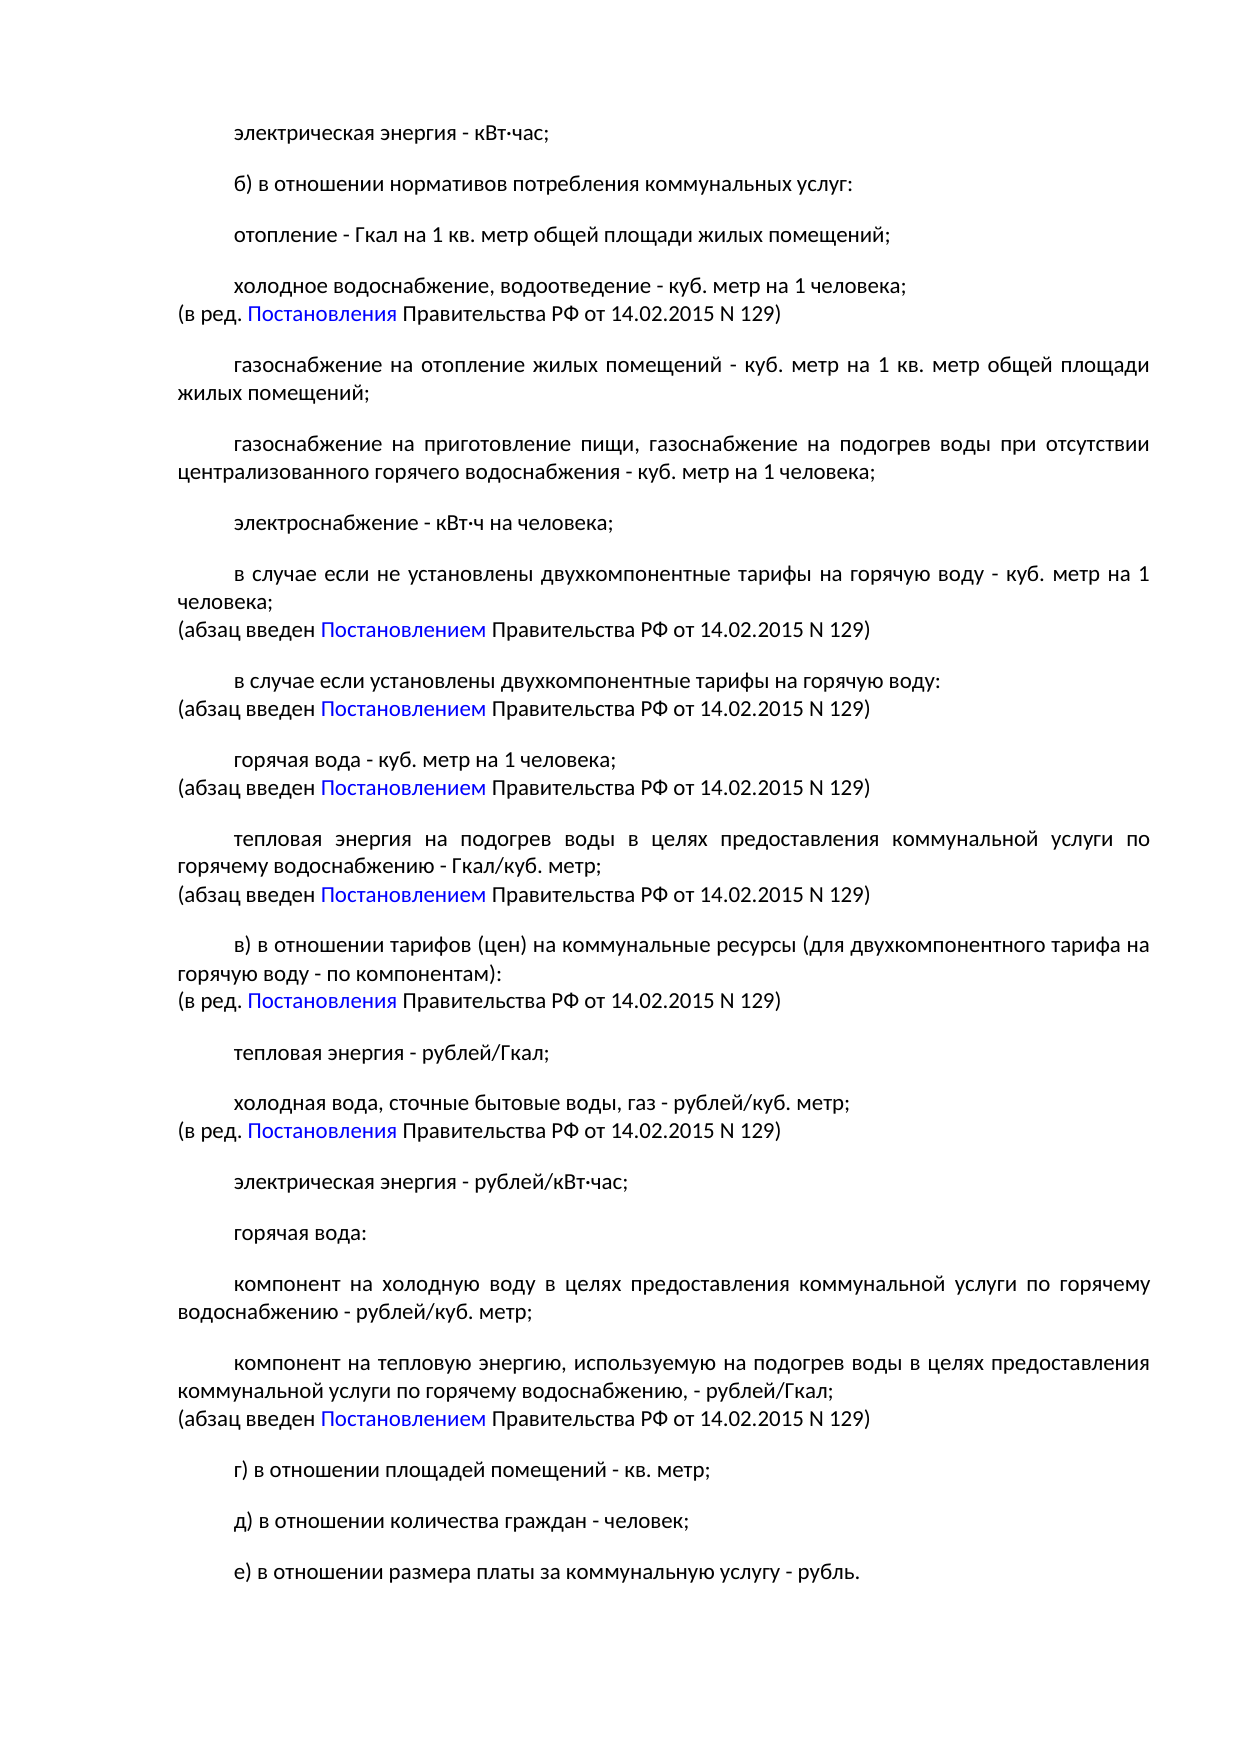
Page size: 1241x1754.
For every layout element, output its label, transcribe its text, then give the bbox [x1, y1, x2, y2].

text (абзац введен Постановлением Правительства РФ от 14.02.2015 N 129) [177, 615, 1152, 643]
text компонент на холодную воду в целях предоставления коммунальной услуги по горячему водоснабжению - рублей/куб. метр; [177, 1269, 1152, 1325]
text (в ред. Постановления Правительства РФ от 14.02.2015 N 129) [177, 1117, 1152, 1144]
text (абзац введен Постановлением Правительства РФ от 14.02.2015 N 129) [177, 773, 1152, 801]
text горячая вода: [177, 1218, 1152, 1246]
text (абзац введен Постановлением Правительства РФ от 14.02.2015 N 129) [177, 880, 1152, 908]
text д) в отношении количества граждан - человек; [177, 1506, 1152, 1534]
text в случае если установлены двухкомпонентные тарифы на горячую воду: [177, 666, 1152, 694]
text г) в отношении площадей помещений - кв. метр; [177, 1455, 1152, 1483]
text горячая вода - куб. метр на 1 человека; [177, 745, 1152, 773]
text газоснабжение на приготовление пищи, газоснабжение на подогрев воды при отсутствии централизованного горячего водоснабжения - куб. метр на 1 человека; [177, 429, 1152, 485]
text (абзац введен Постановлением Правительства РФ от 14.02.2015 N 129) [177, 1404, 1152, 1432]
text отопление - Гкал на 1 кв. метр общей площади жилых помещений; [177, 220, 1152, 248]
text (в ред. Постановления Правительства РФ от 14.02.2015 N 129) [177, 987, 1152, 1015]
text в случае если не установлены двухкомпонентные тарифы на горячую воду - куб. метр на 1 человека; [177, 559, 1152, 615]
text компонент на тепловую энергию, используемую на подогрев воды в целях предоставления коммунальной услуги по горячему водоснабжению, - рублей/Гкал; [177, 1348, 1152, 1404]
text тепловая энергия - рублей/Гкал; [177, 1038, 1152, 1066]
text в) в отношении тарифов (цен) на коммунальные ресурсы (для двухкомпонентного тарифа на горячую воду - по компонентам): [177, 931, 1152, 987]
text е) в отношении размера платы за коммунальную услугу - рубль. [177, 1557, 1152, 1585]
text (в ред. Постановления Правительства РФ от 14.02.2015 N 129) [177, 299, 1152, 327]
text электрическая энергия - рублей/кВт·час; [177, 1167, 1152, 1196]
text б) в отношении нормативов потребления коммунальных услуг: [177, 169, 1152, 197]
text холодное водоснабжение, водоотведение - куб. метр на 1 человека; [177, 271, 1152, 299]
text газоснабжение на отопление жилых помещений - куб. метр на 1 кв. метр общей площади жилых помещений; [177, 350, 1152, 406]
text (абзац введен Постановлением Правительства РФ от 14.02.2015 N 129) [177, 694, 1152, 722]
text холодная вода, сточные бытовые воды, газ - рублей/куб. метр; [177, 1088, 1152, 1117]
text электрическая энергия - кВт·час; [177, 118, 1152, 146]
text электроснабжение - кВт·ч на человека; [177, 508, 1152, 536]
text тепловая энергия на подогрев воды в целях предоставления коммунальной услуги по горячему водоснабжению - Гкал/куб. метр; [177, 824, 1152, 880]
